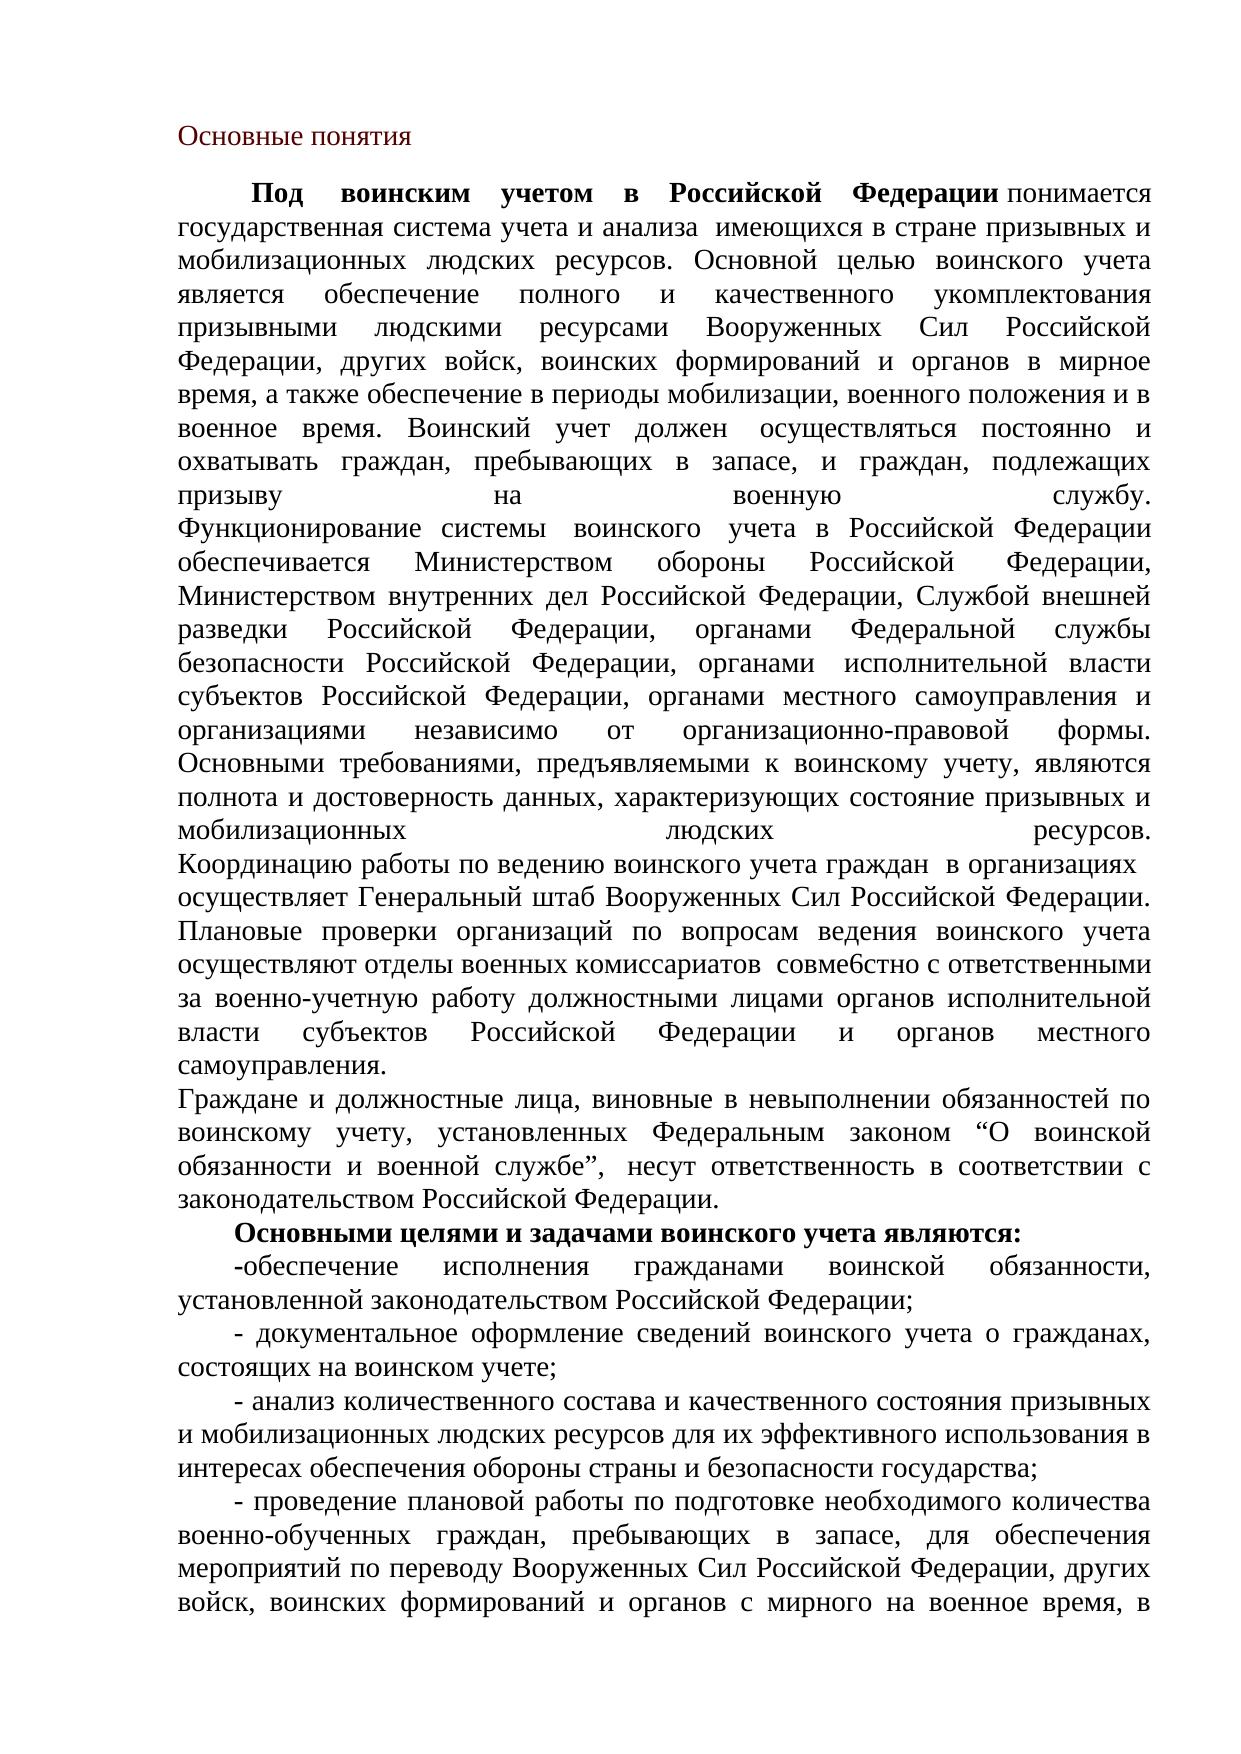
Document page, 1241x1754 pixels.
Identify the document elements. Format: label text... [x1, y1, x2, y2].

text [177, 1483, 1152, 1617]
text -обеспечение исполнения гражданами воинской обязанности, установленной законодательством Российской Федерации; [177, 1248, 1152, 1316]
text Основными целями и задачами воинского учета являются: [177, 1215, 1152, 1248]
text - документальное оформление сведений воинского учета о гражданах, состоящих на воинском учете; [177, 1316, 1152, 1383]
text - анализ количественного состава и качественного состояния призывных и мобилизационных людских ресурсов для их эффективного использования в интересах обеспечения обороны страны и безопасности государства; [177, 1383, 1152, 1483]
text Основные понятия [177, 118, 1152, 152]
text Под воинским учетом в Российской Федерации понимается государственная система учета и анализа имеющихся в стране призывных и мобилизационных людских ресурсов. Основной целью воинского учета является обеспечение полного и качественного укомплектования призывными людскими ресурсами Вооруженных Сил Российской Федерации, других войск, воинских формирований и органов в мирное время, а также обеспечение в периоды мобилизации, военного положения и в военное время. Воинский учет должен осуществляться постоянно и охватывать граждан, пребывающих в запасе, и граждан, подлежащих призыву на военную службу. Функционирование системы воинского учета в Российской Федерации обеспечивается Министерством обороны Российской Федерации, Министерством внутренних дел Российской Федерации, Службой внешней разведки Российской Федерации, органами Федеральной службы безопасности Российской Федерации, органами исполнительной власти субъектов Российской Федерации, органами местного самоуправления и организациями независимо от организационно-правовой формы. Основными требованиями, предъявляемыми к воинскому учету, являются полнота и достоверность данных, характеризующих состояние призывных и мобилизационных людских ресурсов. Координацию работы по ведению воинского учета граждан в организациях осуществляет Генеральный штаб Вооруженных Сил Российской Федерации. Плановые проверки организаций по вопросам ведения воинского учета осуществляют отделы военных комиссариатов совме6стно с ответственными за военно-учетную работу должностными лицами органов исполнительной власти субъектов Российской Федерации и органов местного самоуправления. Граждане и должностные лица, виновные в невыполнении обязанностей по воинскому учету, установленных Федеральным законом “О воинской обязанности и военной службе”, несут ответственность в соответствии с законодательством Российской Федерации. [177, 175, 1152, 1215]
